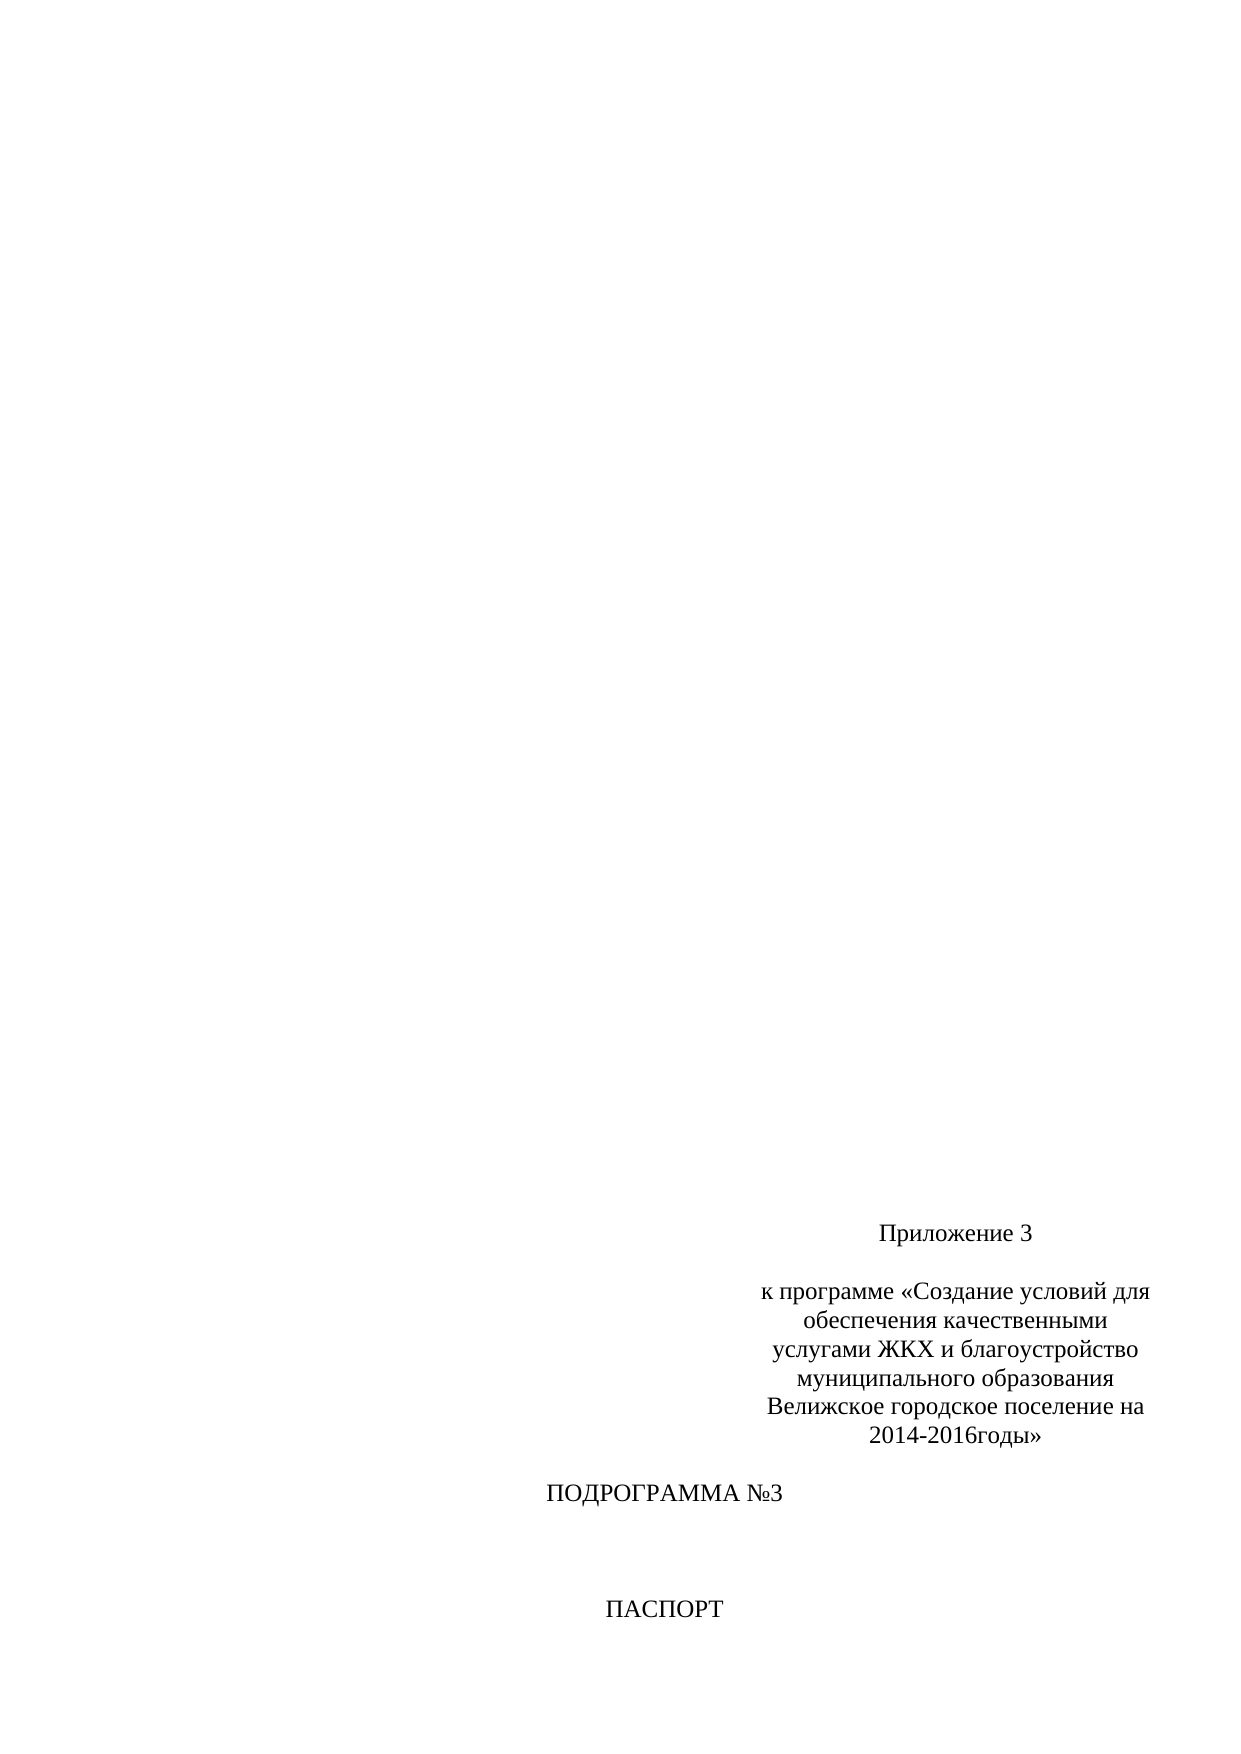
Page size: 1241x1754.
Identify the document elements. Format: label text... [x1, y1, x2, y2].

text ПОДРОГРАММА №3 [177, 1478, 1152, 1507]
text Приложение 3 [759, 1218, 1152, 1247]
text ПАСПОРТ [177, 1594, 1152, 1623]
text к программе «Создание условий для обеспечения качественными услугами ЖКХ и благоустройство муниципального образования Велижское городское поселение на 2014-2016годы» [759, 1276, 1152, 1449]
